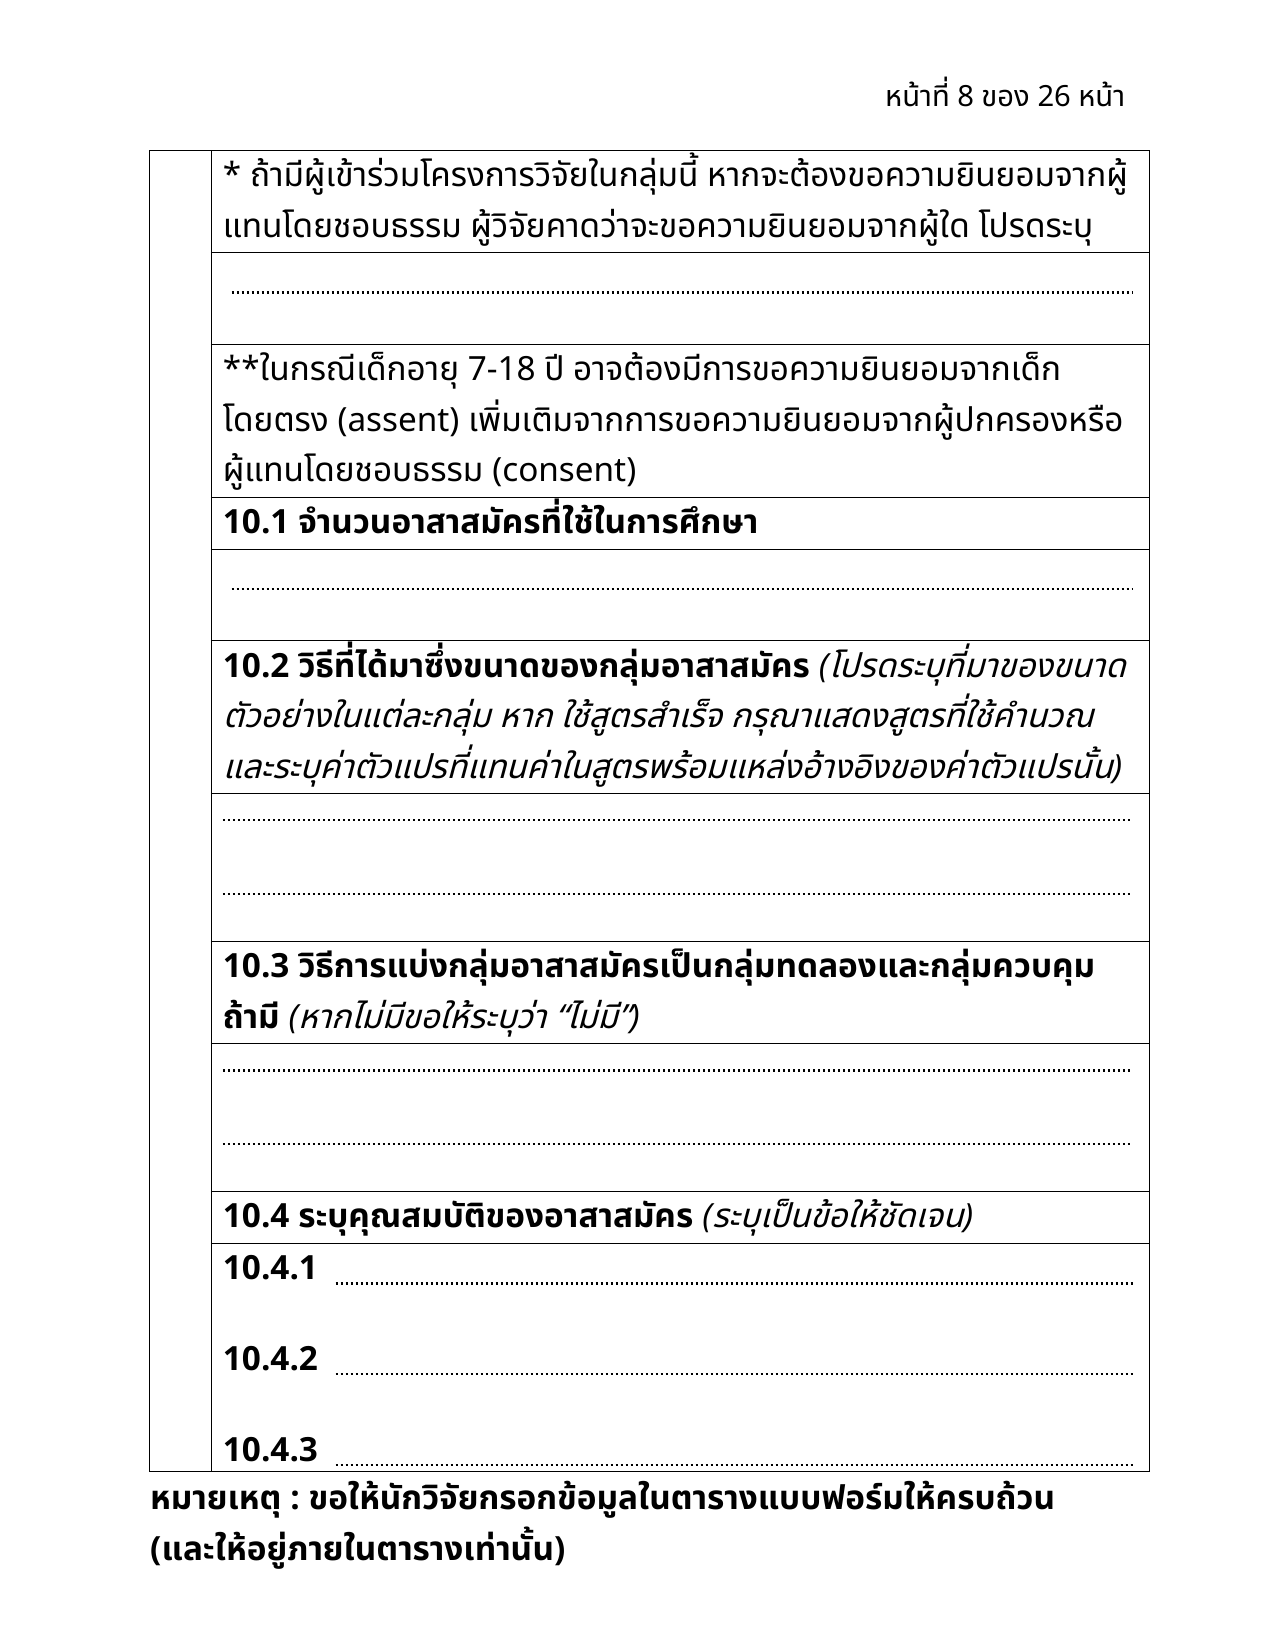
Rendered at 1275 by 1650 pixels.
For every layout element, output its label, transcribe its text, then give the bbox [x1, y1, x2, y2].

table_cell 10.4 ระบุคุณสมบัติของอาสาสมัคร (ระบุเป็นข้อให้ชัดเจน) [212, 1192, 1149, 1243]
table_cell [150, 151, 211, 1471]
table_cell . . [212, 550, 1149, 640]
table_cell **ในกรณีเด็กอายุ 7-18 ปี อาจต้องมีการขอความยินยอมจากเด็กโดยตรง (assent) เพิ่มเติมจากการขอความยินยอมจากผู้ปกครองหรือผู้แทนโดยชอบธรรม (consent) [212, 345, 1149, 497]
table_cell 10.3 วิธีการแบ่งกลุ่มอาสาสมัครเป็นกลุ่มทดลองและกลุ่มควบคุม ถ้ามี (หากไม่มีขอให้ระบุว่า “ไม่มี”) [212, 942, 1149, 1043]
table_cell * ถ้ามีผู้เข้าร่วมโครงการวิจัยในกลุ่มนี้ หากจะต้องขอความยินยอมจากผู้แทนโดยชอบธรรม ผู้วิจัยคาดว่าจะขอความยินยอมจากผู้ใด โปรดระบุ [212, 151, 1149, 252]
table_cell 10.1 จำนวนอาสาสมัครที่ใช้ในการศึกษา [212, 498, 1149, 548]
table_cell . . [212, 794, 1149, 941]
table_cell . . [212, 253, 1149, 344]
table_cell . . [212, 1044, 1149, 1191]
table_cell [212, 1244, 1149, 1471]
table_cell 10.2 วิธีที่ได้มาซึ่งขนาดของกลุ่มอาสาสมัคร (โปรดระบุที่มาของขนาดตัวอย่างในแต่ละกลุ่ม หาก ใช้สูตรสำเร็จ กรุณาแสดงสูตรที่ใช้คำนวณ และระบุค่าตัวแปรที่แทนค่าในสูตรพร้อมแหล่งอ้างอิงของค่าตัวแปรนั้น) [212, 641, 1149, 793]
